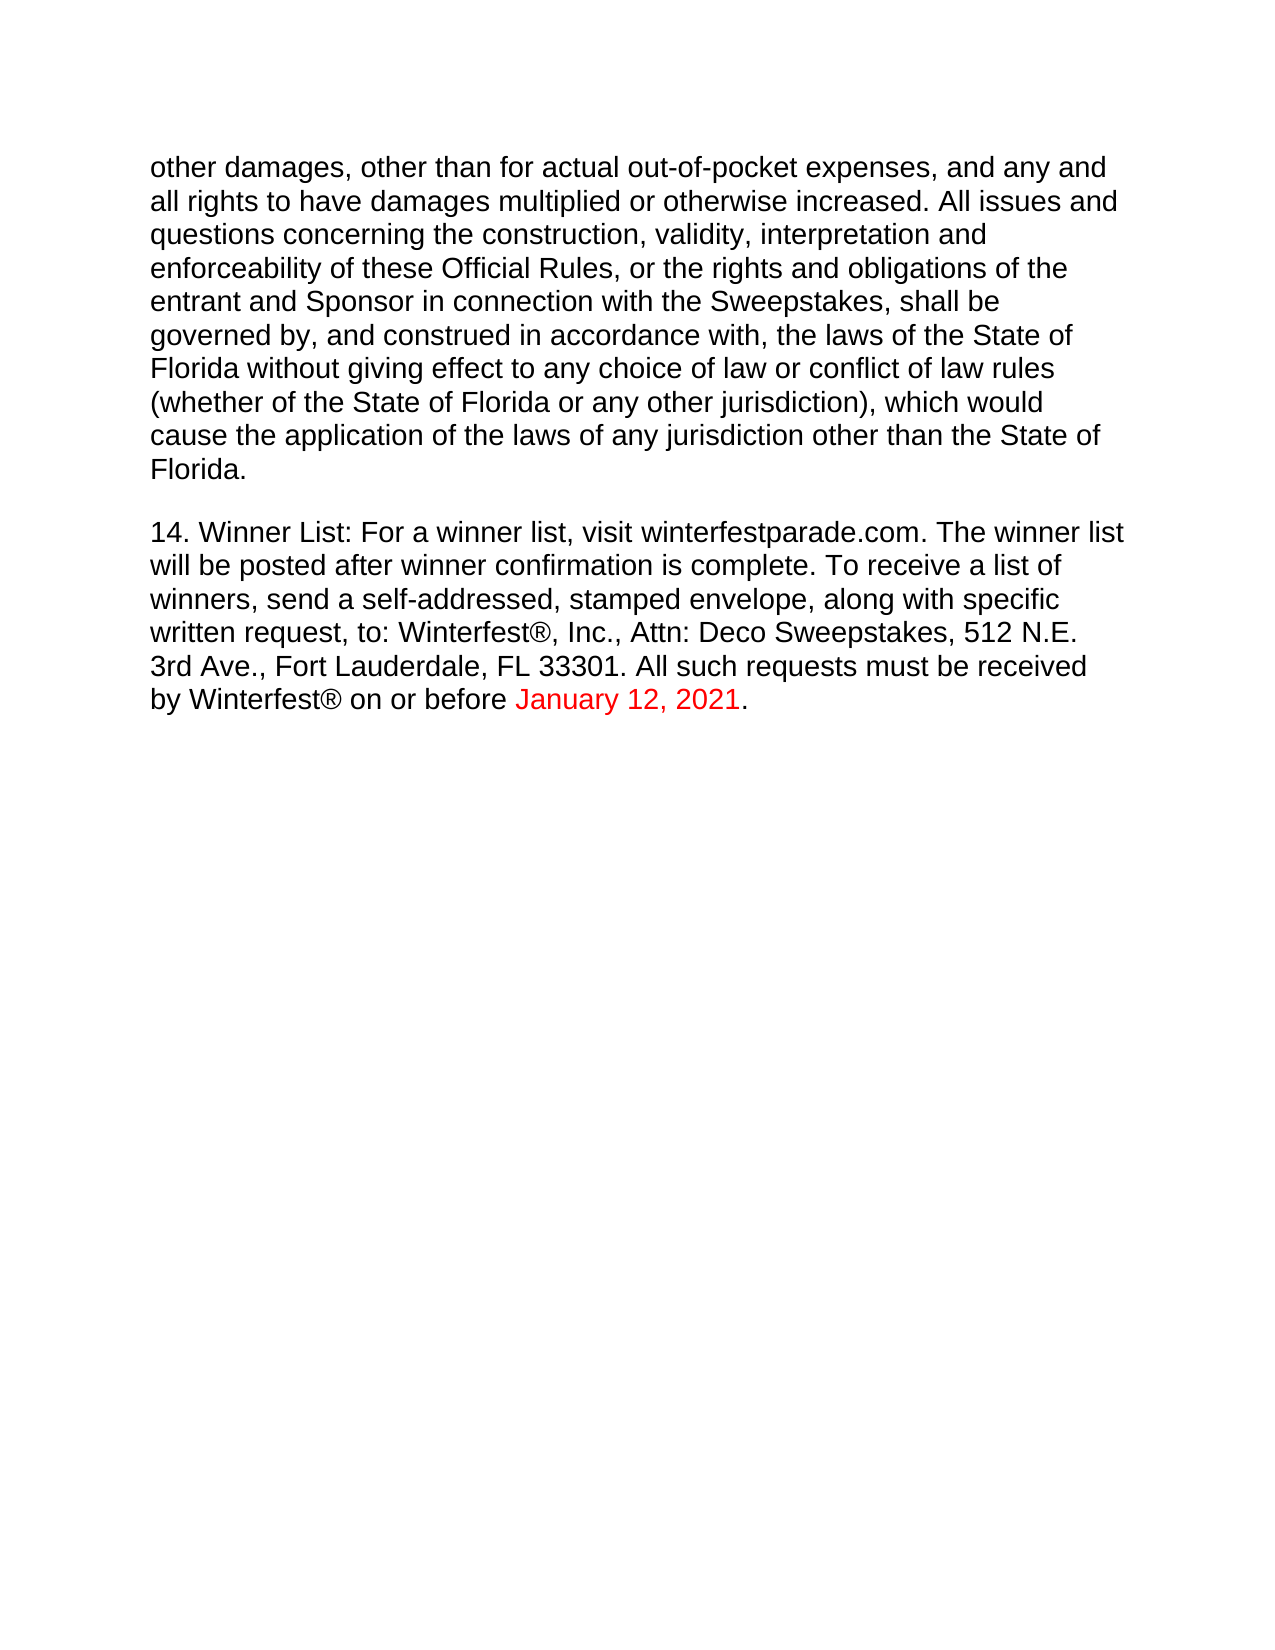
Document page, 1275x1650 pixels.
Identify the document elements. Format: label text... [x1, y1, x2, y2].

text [150, 150, 1125, 485]
text 14. Winner List: For a winner list, visit winterfestparade.com. The winner list will be posted after winner confirmation is complete. To receive a list of winners, send a self-addressed, stamped envelope, along with specific written request, to: Winterfest®, Inc., Attn: Deco Sweepstakes, 512 N.E. 3rd Ave., Fort Lauderdale, FL 33301. All such requests must be received by Winterfest® on or before January 12, 2021. [150, 514, 1125, 716]
